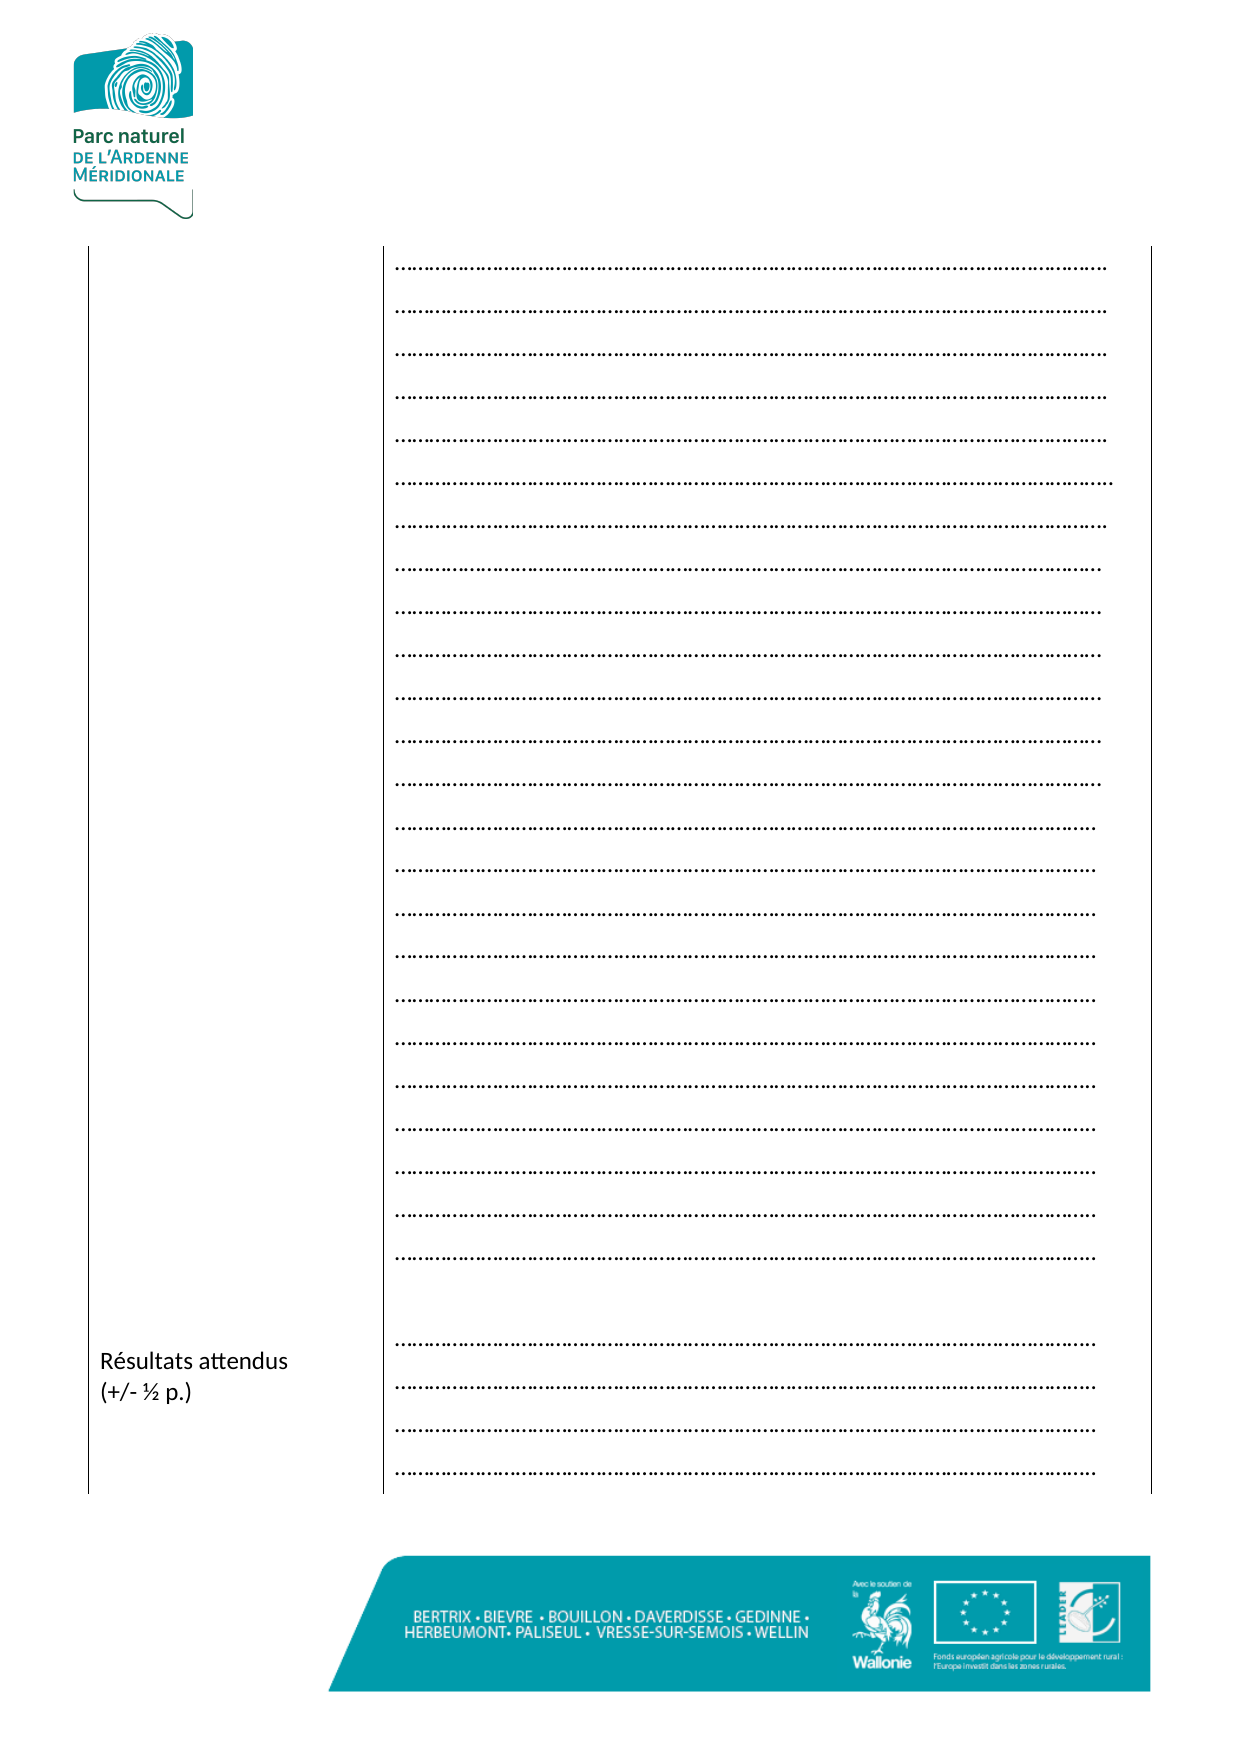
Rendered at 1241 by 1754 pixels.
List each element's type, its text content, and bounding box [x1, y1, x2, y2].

picture [73, 33, 193, 219]
picture [323, 1544, 1151, 1694]
table_cell Description du projet, y inclus les actions / tâches concrètes à réaliser (+/- 1 p.) Résultats attendus (+/- ½ p.) [89, 246, 383, 1494]
